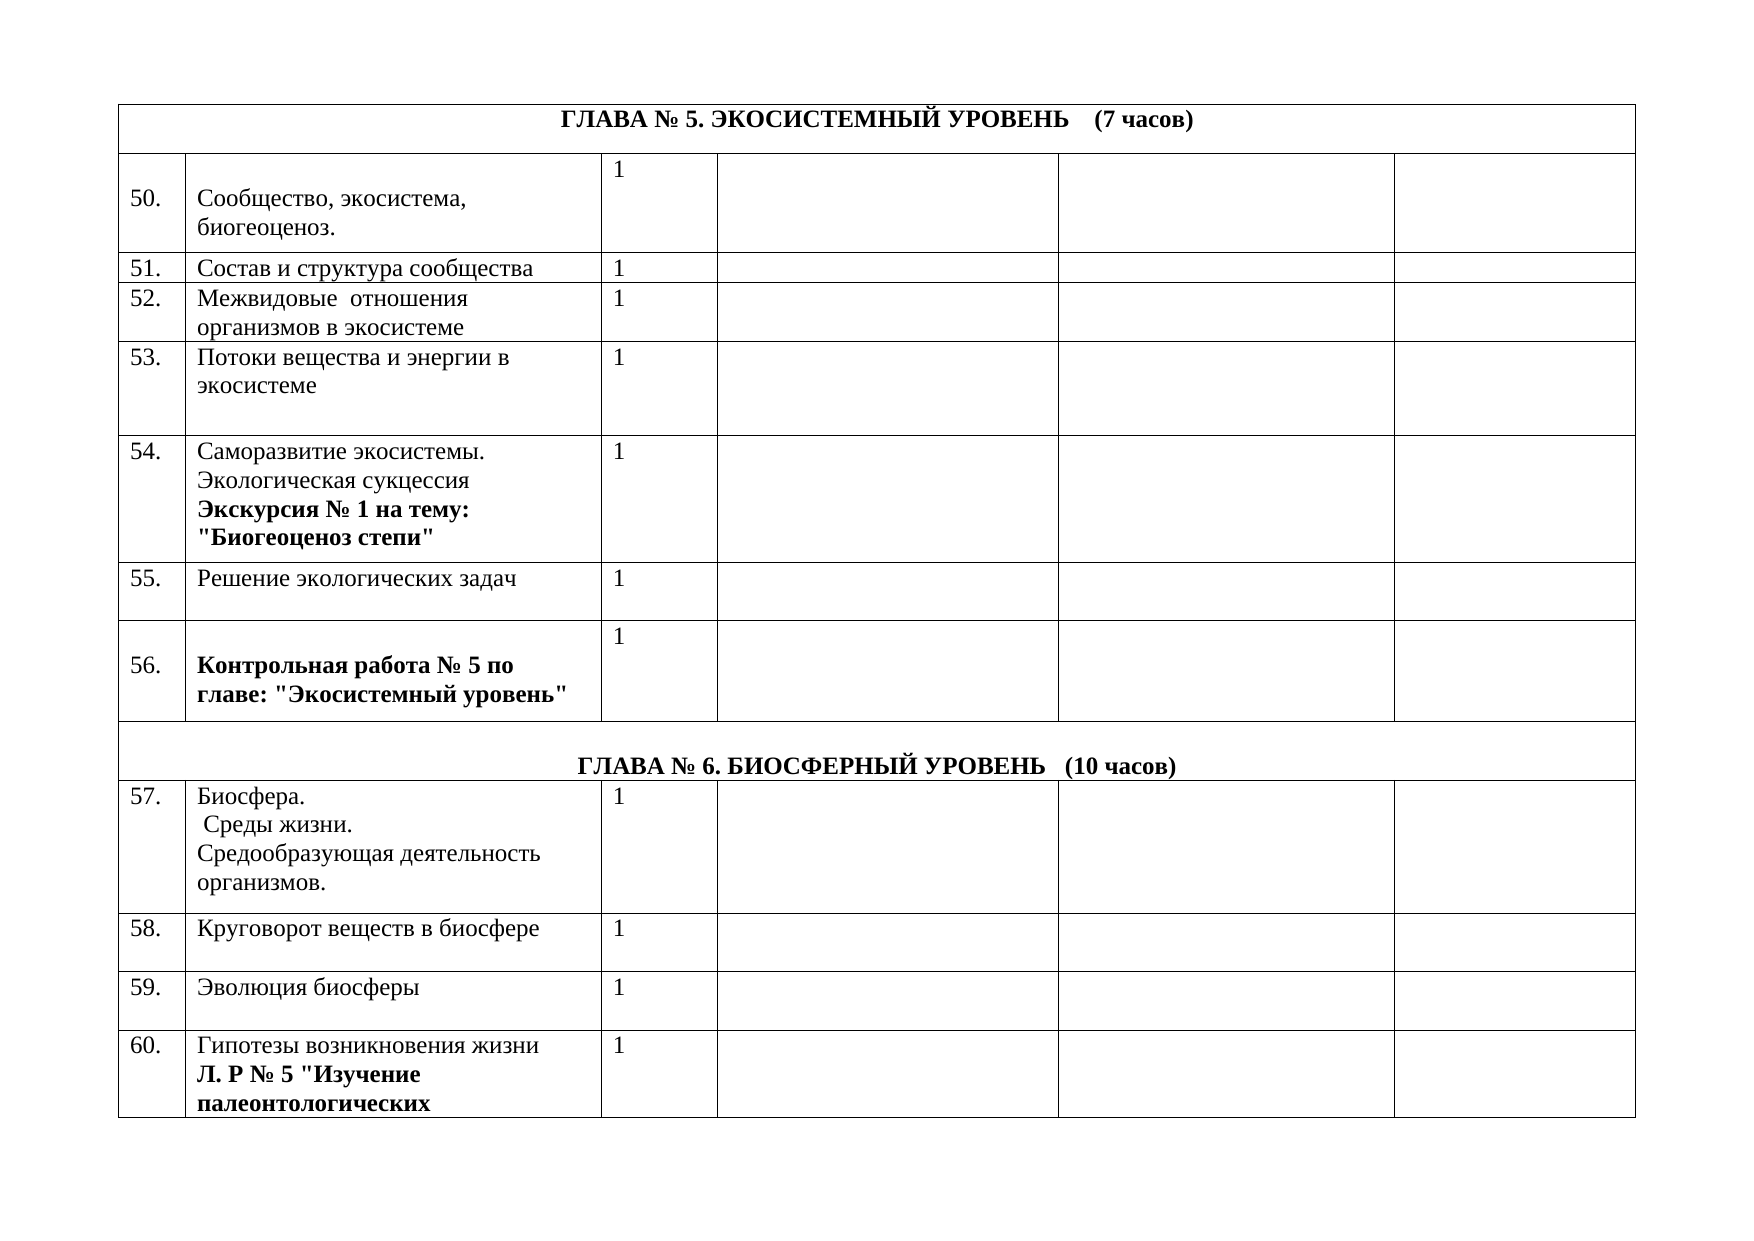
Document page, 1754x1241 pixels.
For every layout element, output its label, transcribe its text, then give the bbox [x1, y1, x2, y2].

table_cell 50. [119, 154, 185, 252]
table_cell [718, 781, 1058, 912]
table_cell 1 [602, 972, 717, 1029]
table_cell [1395, 283, 1635, 341]
table_cell ГЛАВА № 6. БИОСФЕРНЫЙ УРОВЕНЬ (10 часов) [119, 722, 1635, 780]
table_cell [1059, 283, 1394, 341]
table_cell [1395, 914, 1635, 971]
table_cell 55. [119, 563, 185, 620]
table_cell 56. [119, 621, 185, 721]
table_cell [1395, 154, 1635, 252]
table_cell [1059, 914, 1394, 971]
table_cell Саморазвитие экосистемы. Экологическая сукцессия Экскурсия № 1 на тему: "Биогеоценоз степи" [186, 436, 601, 562]
table_cell [1395, 436, 1635, 562]
table_cell [718, 253, 1058, 282]
table_cell [1059, 781, 1394, 912]
table_cell [1395, 1031, 1635, 1117]
table_cell 1 [602, 781, 717, 912]
table_cell 1 [602, 154, 717, 252]
table_cell Контрольная работа № 5 по главе: "Экосистемный уровень" [186, 621, 601, 721]
table_cell 1 [602, 1031, 717, 1117]
table_cell Решение экологических задач [186, 563, 601, 620]
table_cell Межвидовые отношения организмов в экосистеме [186, 283, 601, 341]
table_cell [186, 1031, 601, 1117]
table_cell 51. [119, 253, 185, 282]
table_cell Состав и структура сообщества [186, 253, 601, 282]
table_cell Биосфера. Среды жизни. Средообразующая деятельность организмов. [186, 781, 601, 912]
table_cell Потоки вещества и энергии в экосистеме [186, 342, 601, 435]
table_cell [718, 342, 1058, 435]
table_cell [1395, 621, 1635, 721]
table_cell Сообщество, экосистема, биогеоценоз. [186, 154, 601, 252]
table_cell 54. [119, 436, 185, 562]
table_cell 59. [119, 972, 185, 1029]
table_cell [718, 972, 1058, 1029]
table_cell [1059, 972, 1394, 1029]
table_cell [1624, 253, 1635, 282]
table_cell [1059, 154, 1394, 252]
table_cell [718, 283, 1058, 341]
table_cell 1 [602, 253, 717, 282]
table_cell [1395, 972, 1635, 1029]
table_cell Круговорот веществ в биосфере [186, 914, 601, 971]
table_cell [1395, 342, 1635, 435]
table_cell [718, 914, 1058, 971]
table_cell Эволюция биосферы [186, 972, 601, 1029]
table_cell [1059, 563, 1394, 620]
table_cell [1395, 781, 1635, 912]
table_cell 52. [119, 283, 185, 341]
table_cell [1059, 1031, 1394, 1117]
table_cell [1059, 621, 1394, 721]
table_cell [1395, 253, 1405, 282]
table_cell ГЛАВА № 5. ЭКОСИСТЕМНЫЙ УРОВЕНЬ (7 часов) [119, 105, 1635, 153]
table_cell [718, 621, 1058, 721]
table_cell 1 [602, 563, 717, 620]
table_cell 1 [602, 914, 717, 971]
table_cell [1059, 253, 1394, 282]
table_cell [718, 154, 1058, 252]
table_cell 53. [119, 342, 185, 435]
table_cell 1 [602, 342, 717, 435]
table_cell [1059, 342, 1394, 435]
table_cell 60. [119, 1031, 185, 1117]
table_cell [1395, 563, 1635, 620]
table_cell 1 [602, 436, 717, 562]
table_cell [718, 1031, 1058, 1117]
table_cell 1 [602, 621, 717, 721]
table_cell [718, 563, 1058, 620]
table_cell 57. [119, 781, 185, 912]
table_cell 1 [602, 283, 717, 341]
table_cell [718, 436, 1058, 562]
table_cell [1059, 436, 1394, 562]
table_cell 58. [119, 914, 185, 971]
